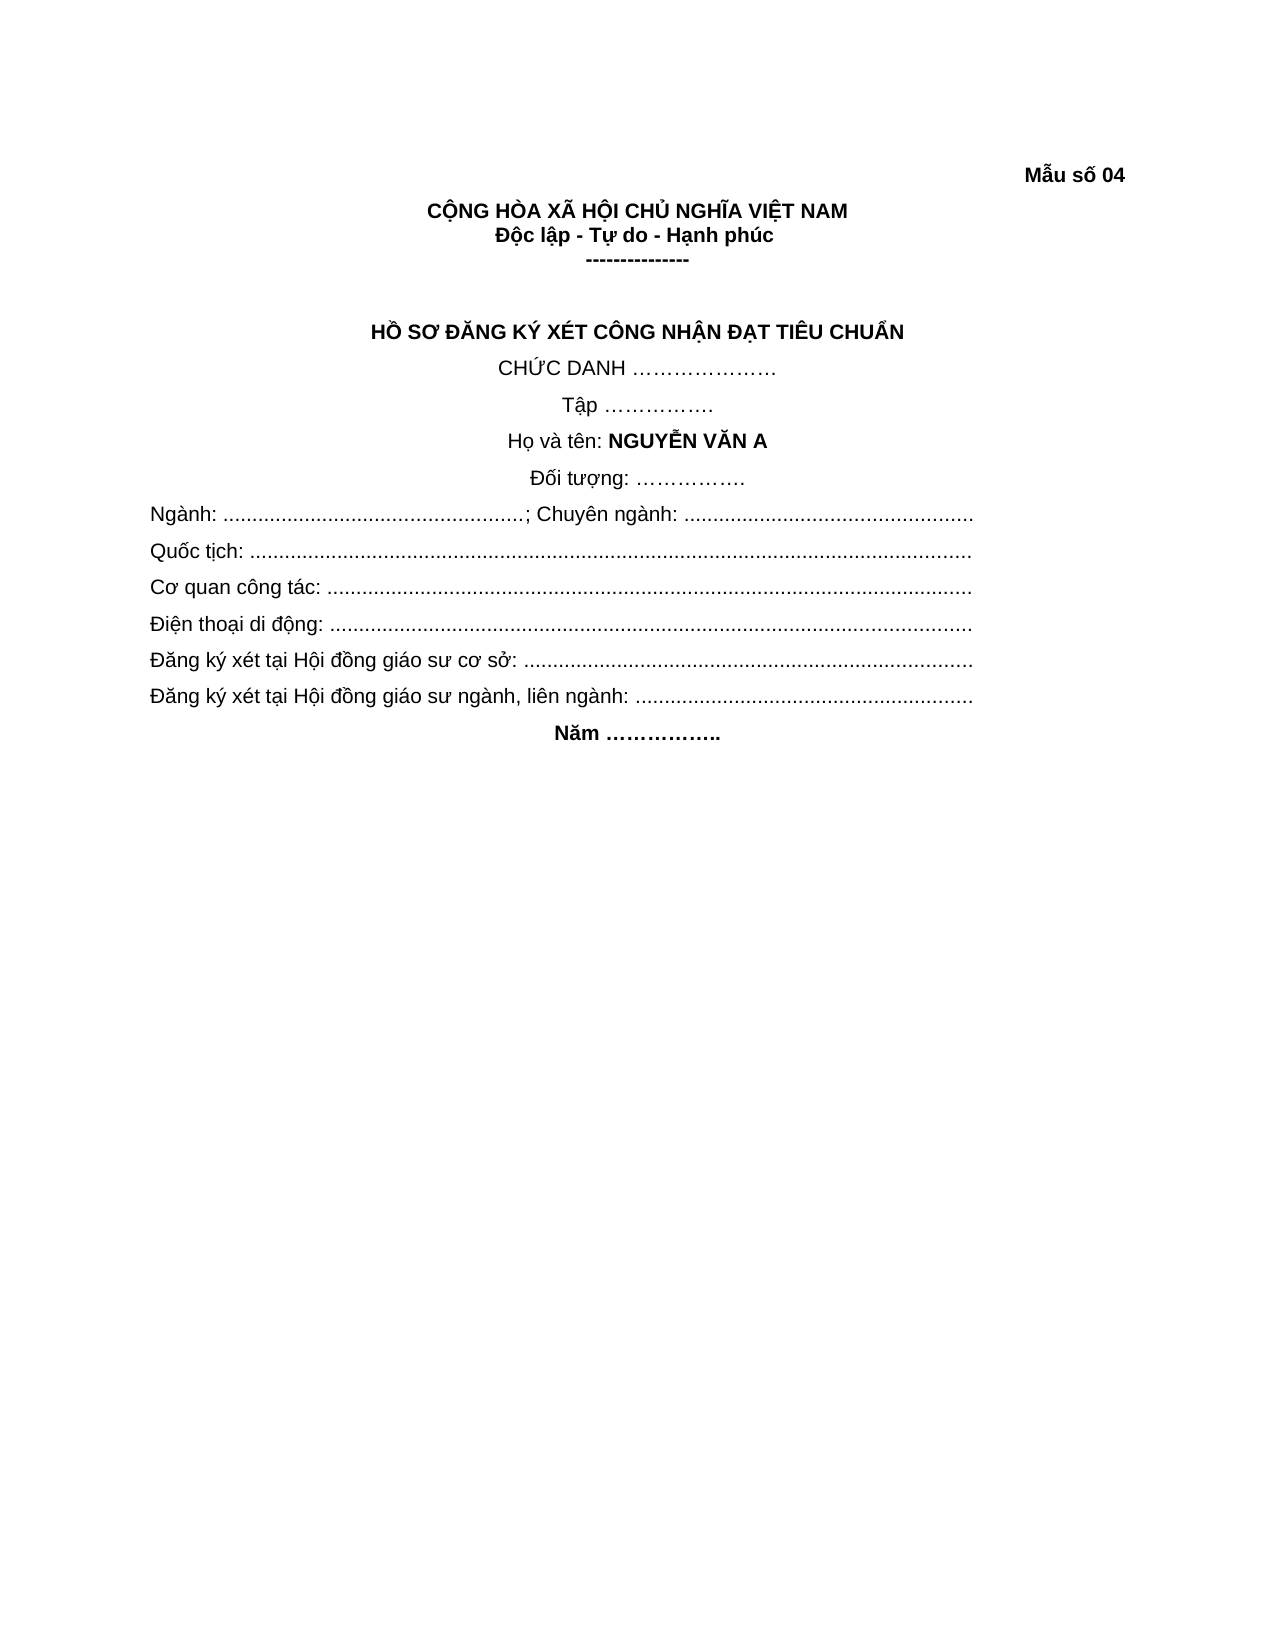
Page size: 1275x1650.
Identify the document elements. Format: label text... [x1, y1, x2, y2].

text Đăng ký xét tại Hội đồng giáo sư ngành, liên ngành: [150, 684, 1125, 708]
text HỒ SƠ ĐĂNG KÝ XÉT CÔNG NHẬN ĐẠT TIÊU CHUẨN [150, 320, 1125, 344]
text Mẫu số 04 [150, 162, 1125, 186]
text Cơ quan công tác: [150, 575, 1125, 599]
text Họ và tên: NGUYỄN VĂN A [150, 429, 1125, 453]
text Ngành: ; Chuyên ngành: [150, 502, 1125, 526]
text CỘNG HÒA XÃ HỘI CHỦ NGHĨA VIỆT NAM Độc lập - Tự do - Hạnh phúc --------------- [150, 199, 1125, 271]
text Điện thoại di động: [150, 611, 1125, 635]
text Đăng ký xét tại Hội đồng giáo sư cơ sở: [150, 648, 1125, 672]
text CHỨC DANH ………………… [150, 356, 1125, 380]
text Đối tượng: ……………. [150, 466, 1125, 489]
text Quốc tịch: [150, 538, 1125, 562]
text Năm …………….. [150, 721, 1125, 745]
text Tập ……………. [150, 393, 1125, 417]
